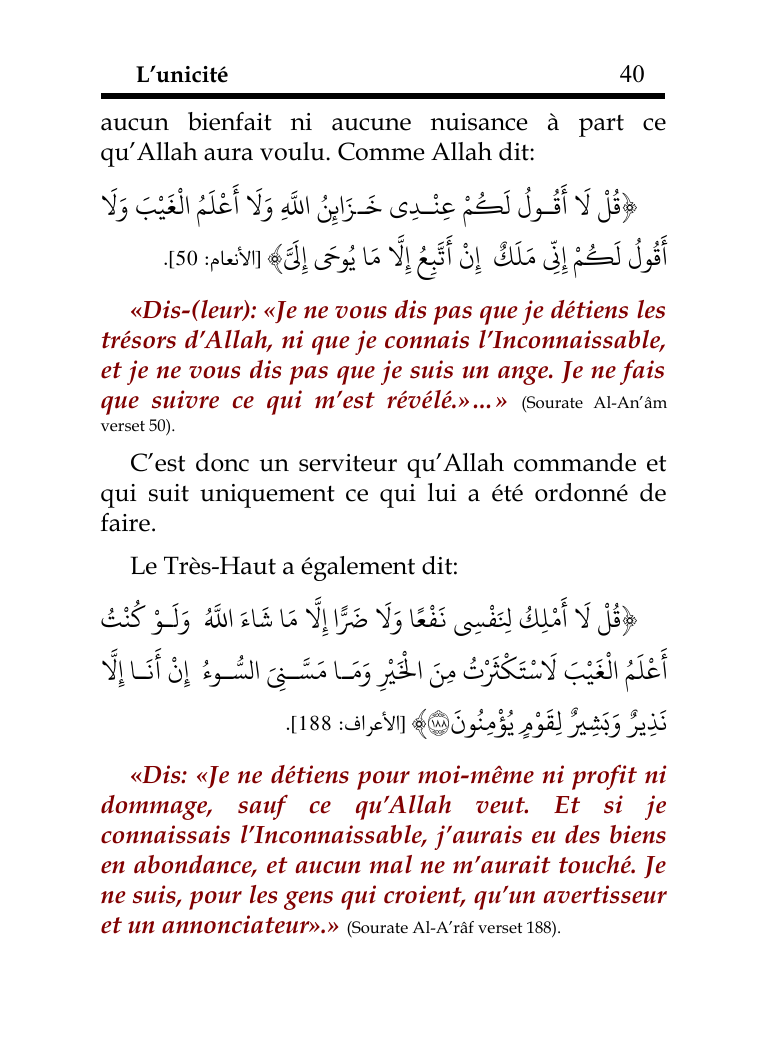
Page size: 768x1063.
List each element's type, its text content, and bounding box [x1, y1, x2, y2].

text Le Très-Haut a également dit: [100, 551, 667, 581]
text «Dis: «Je ne détiens pour moi-même ni profit ni dommage, sauf ce qu’Allah veut. Et si je connaissais l’Inconnaissable, j’aurais eu des biens en abondance, et aucun mal ne m’aurait touché. Je ne suis, pour les gens qui croient, qu’un avertisseur et un annonciateur».» (Sourate Al-A’râf verset 188). [100, 760, 667, 941]
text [100, 108, 667, 168]
text ﴿قُلْ لَا أَقُولُ لَكُمْ عِنْدِي خَزَائِنُ اللَّهِ وَلَا أَعْلَمُ الْغَيْبَ وَلَا أَقُولُ لَكُمْ إِنِّي مَلَكٌ إِنْ أَتَّبِعُ إِلَّا مَا يُوحَى إِلَيَّ﴾ [الأنعام: 50]. [100, 180, 667, 283]
text «Dis-(leur): «Je ne vous dis pas que je détiens les trésors d’Allah, ni que je connais l’Inconnaissable, et je ne vous dis pas que je suis un ange. Je ne fais que suivre ce qui m’est révélé.»…» (Sourate Al-An’âm verset 50). [100, 295, 667, 436]
text ﴿قُلْ لَا أَمْلِكُ لِنَفْسِي نَفْعًا وَلَا ضَرًّا إِلَّا مَا شَاءَ اللَّهُ وَلَوْ كُنْتُ أَعْلَمُ الْغَيْبَ لَاسْتَكْثَرْتُ مِنَ الْخَيْرِ وَمَا مَسَّنِيَ السُّوءُ إِنْ أَنَا إِلَّا نَذِيرٌ وَبَشِيرٌ لِقَوْمٍ يُؤْمِنُونَ١٨٨﴾ [الأعراف: 188]. [100, 594, 667, 747]
text C’est donc un serviteur qu’Allah commande et qui suit uniquement ce qui lui a été ordonné de faire. [100, 448, 667, 539]
